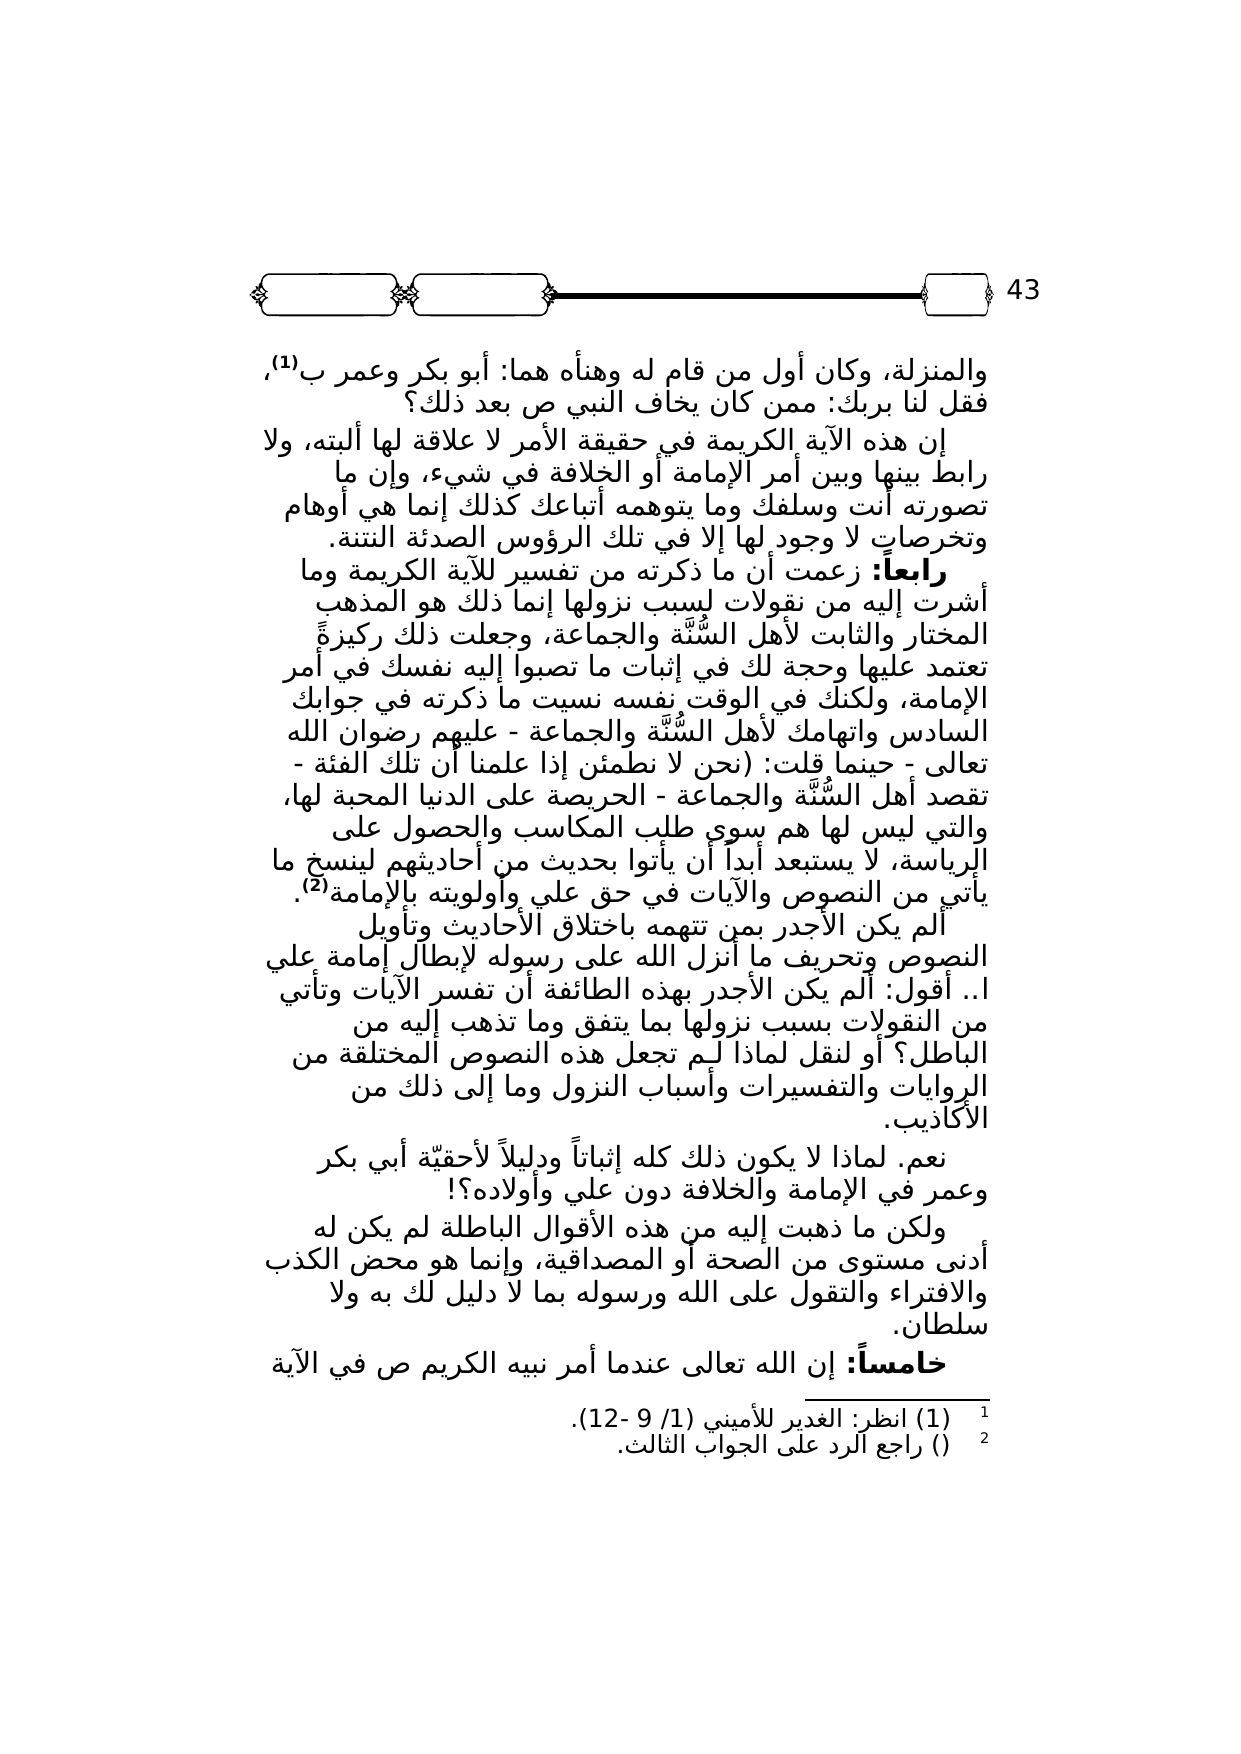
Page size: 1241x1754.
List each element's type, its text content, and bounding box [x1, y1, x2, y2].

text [251, 1347, 989, 1380]
text إن هذه الآية الكريمة في حقيقة الأمر لا علاقة لها ألبته، ولا رابط بينها وبين أمر الإمامة أو الخلافة في شيء، وإن ما تصورته أنت وسلفك وما يتوهمه أتباعك كذلك إنما هي أوهام وتخرصات لا وجود لها إلا في تلك الرؤوس الصدئة النتنة. [251, 425, 989, 554]
text ألم يكن الأجدر بمن تتهمه باختلاق الأحاديث وتأويل النصوص وتحريف ما أنزل الله على رسوله لإبطال إمامة علي ا.. أقول: ألم يكن الأجدر بهذه الطائفة أن تفسر الآيات وتأتي من النقولات بسبب نزولها بما يتفق وما تذهب إليه من الباطل؟ أو لنقل لماذا لـم تجعل هذه النصوص المختلقة من الروايات والتفسيرات وأسباب النزول وما إلى ذلك من الأكاذيب. [251, 909, 989, 1135]
text رابعاً: زعمت أن ما ذكرته من تفسير للآية الكريمة وما أشرت إليه من نقولات لسبب نزولها إنما ذلك هو المذهب المختار والثابت لأهل السُّنَّة والجماعة، وجعلت ذلك ركيزةً تعتمد عليها وحجة لك في إثبات ما تصبوا إليه نفسك في أمر الإمامة، ولكنك في الوقت نفسه نسيت ما ذكرته في جوابك السادس واتهامك لأهل السُّنَّة والجماعة - عليهم رضوان الله تعالى - حينما قلت: (نحن لا نطمئن إذا علمنا أن تلك الفئة - تقصد أهل السُّنَّة والجماعة - الحريصة على الدنيا المحبة لها، والتي ليس لها هم سوى طلب المكاسب والحصول على الرياسة، لا يستبعد أبداً أن يأتوا بحديث من أحاديثهم لينسخ ما يأتي من النصوص والآيات في حق علي وأولويته بالإمامة(). [251, 554, 989, 909]
text نعم. لماذا لا يكون ذلك كله إثباتاً ودليلاً لأحقيّة أبي بكر وعمر في الإمامة والخلافة دون علي وأولاده؟! [251, 1141, 989, 1206]
text ولكن ما ذهبت إليه من هذه الأقوال الباطلة لم يكن له أدنى مستوى من الصحة أو المصداقية، وإنما هو محض الكذب والافتراء والتقول على الله ورسوله بما لا دليل لك به ولا سلطان. [251, 1212, 989, 1341]
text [251, 354, 989, 419]
